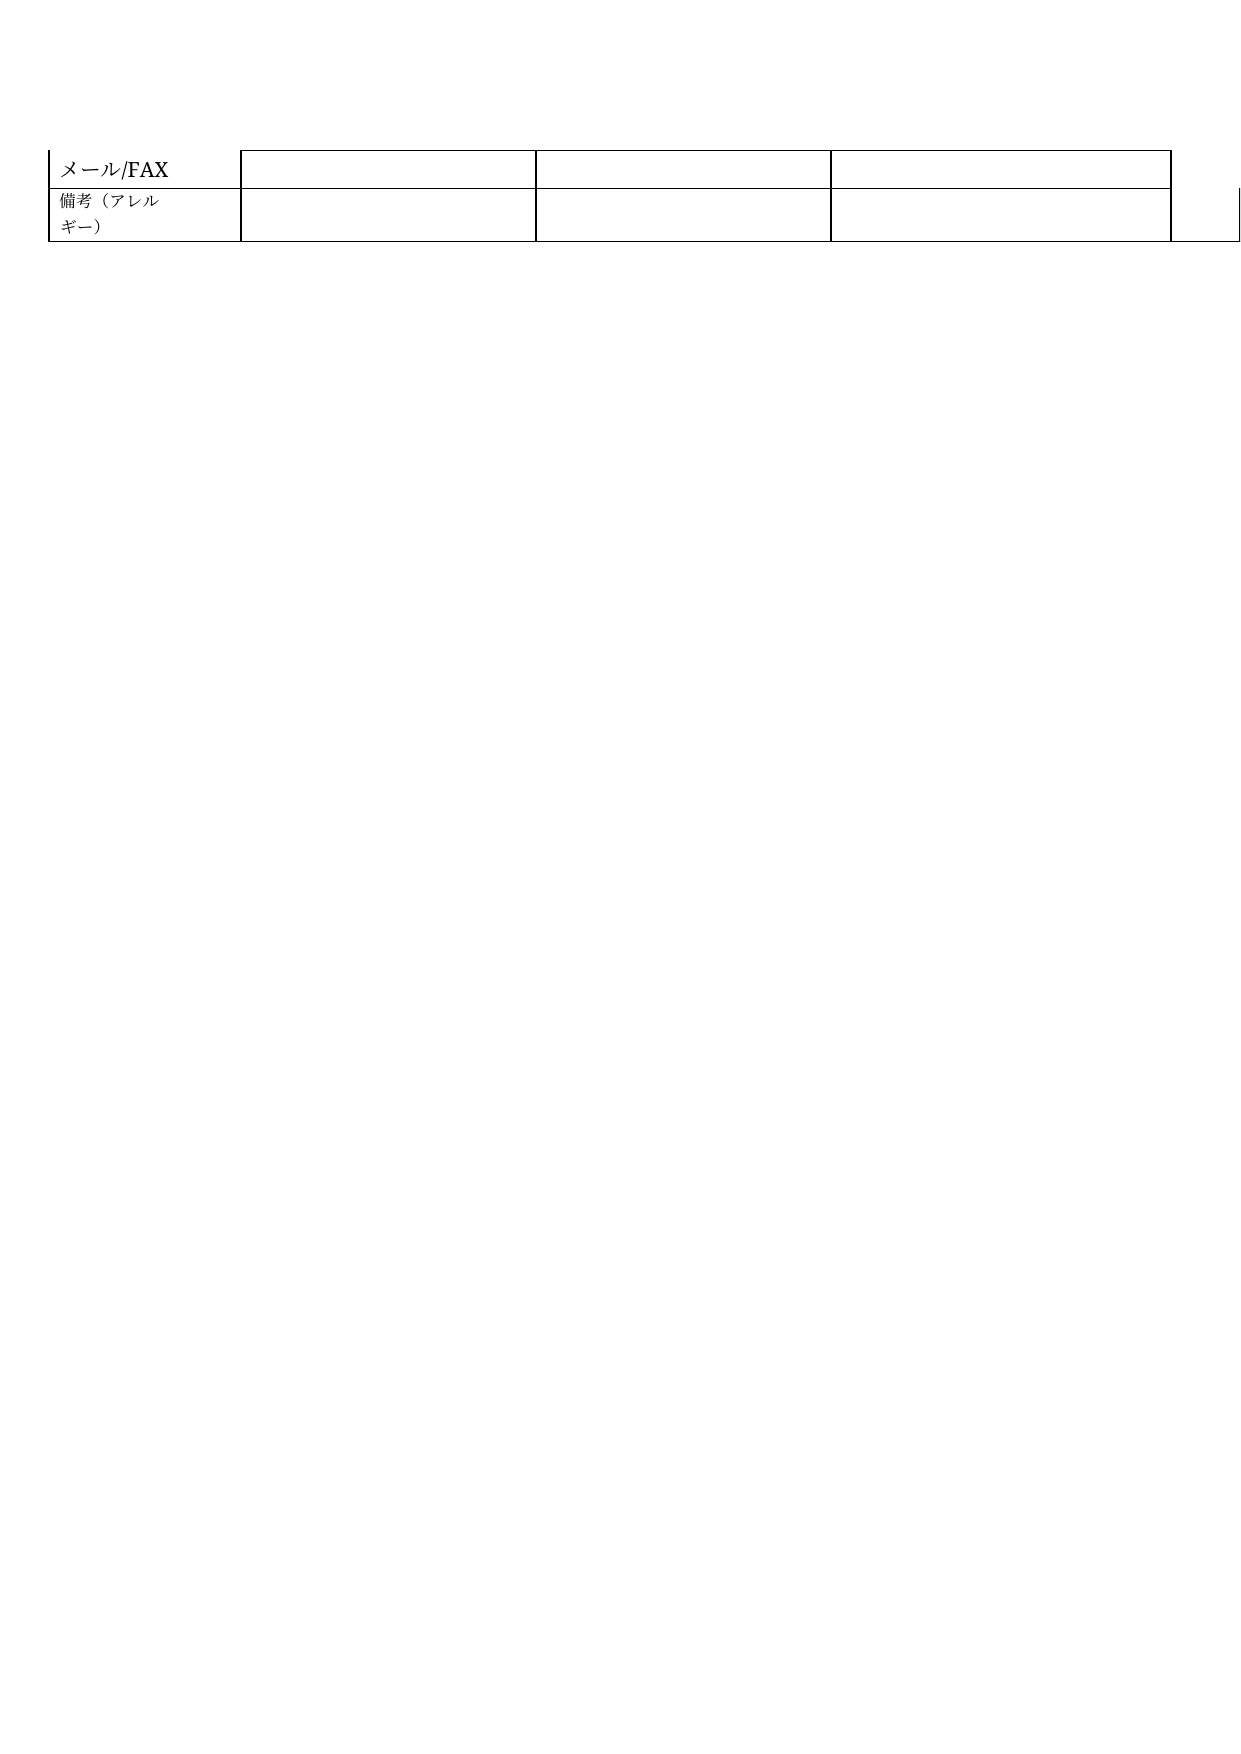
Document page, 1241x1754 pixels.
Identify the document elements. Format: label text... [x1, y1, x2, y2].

table_cell [832, 189, 1170, 241]
table_cell 備考（アレルギー） [50, 189, 240, 241]
table_cell [537, 151, 830, 187]
table_cell [242, 151, 535, 187]
table_cell [537, 189, 830, 241]
table_cell [242, 189, 535, 241]
table_cell [1172, 188, 1239, 241]
table_cell [832, 151, 1170, 187]
table_cell メール/FAX [50, 150, 240, 187]
